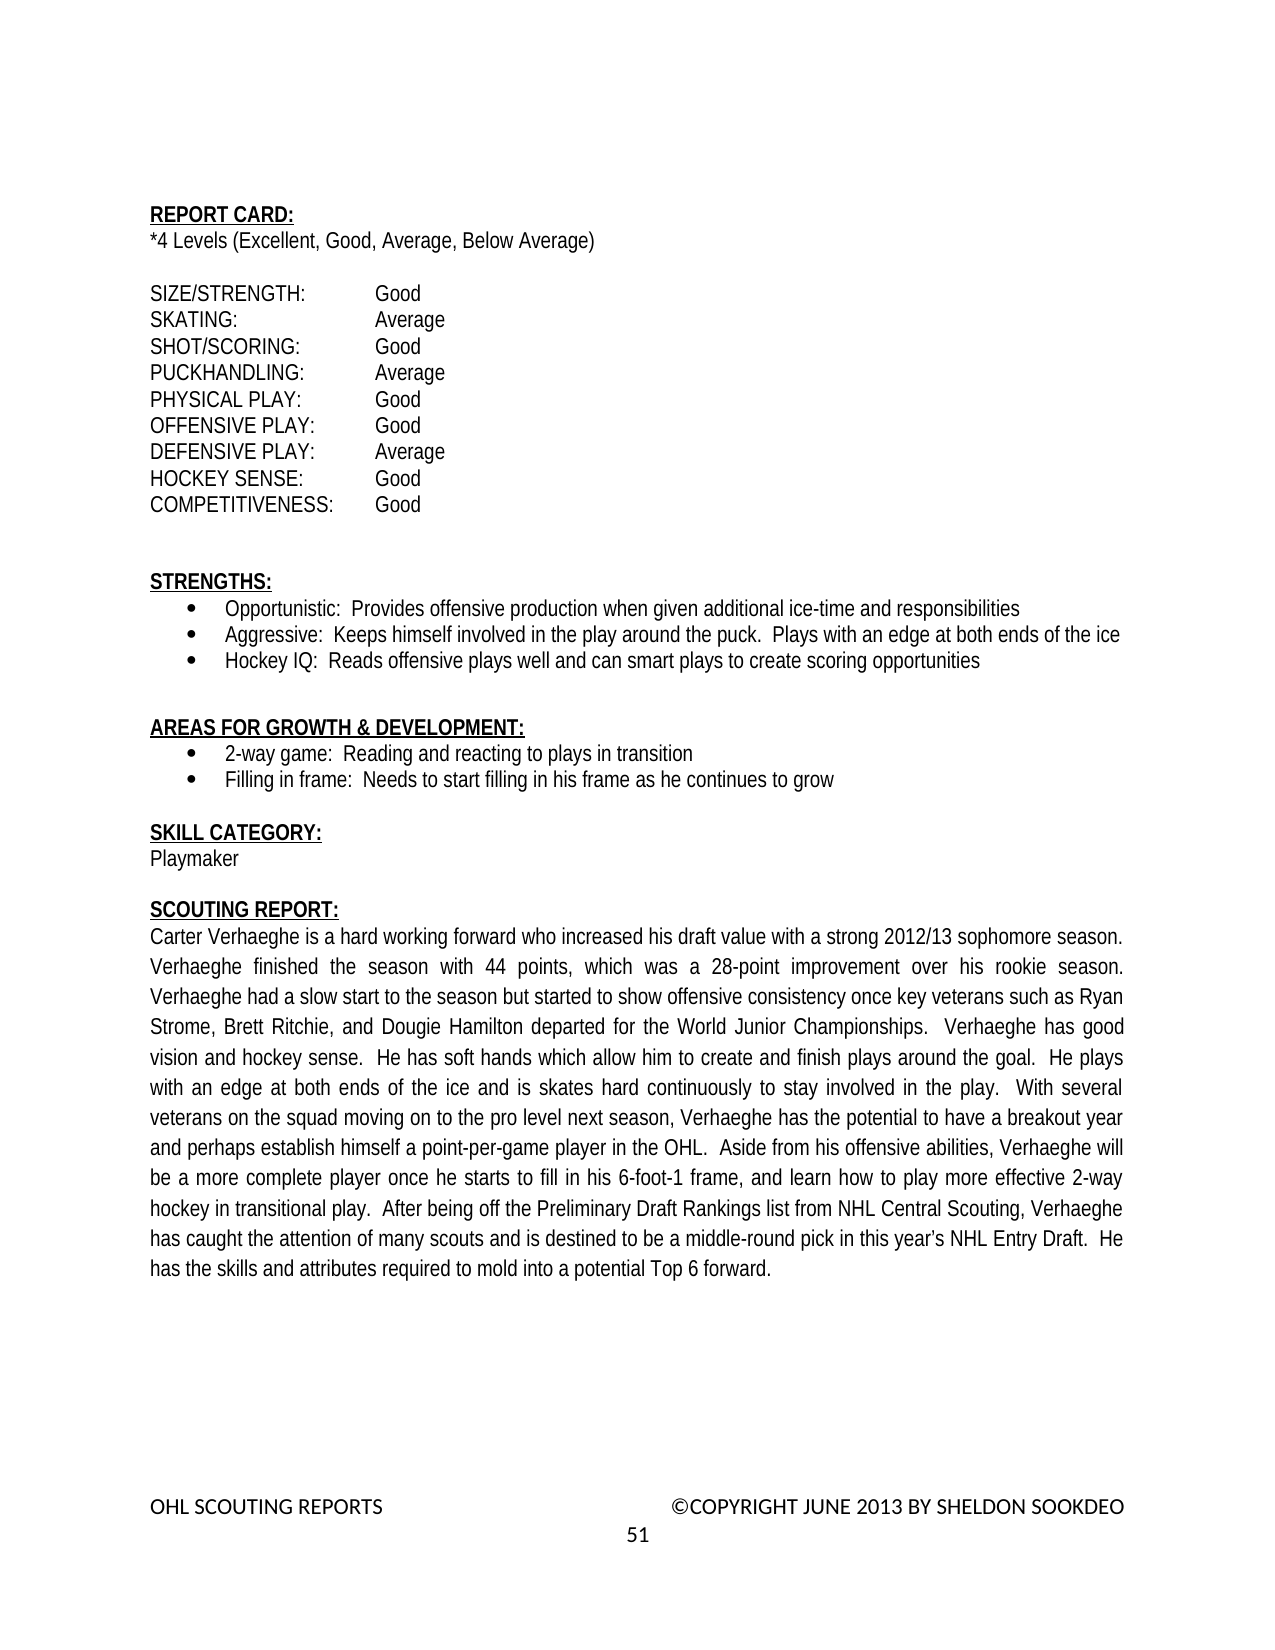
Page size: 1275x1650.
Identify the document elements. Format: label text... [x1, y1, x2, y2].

text DEFENSIVE PLAY: Average [150, 438, 1125, 464]
subtitle SCOUTING REPORT: [150, 896, 1125, 923]
subtitle REPORT CARD: [150, 201, 1125, 227]
text HOCKEY SENSE: Good [150, 464, 1125, 491]
text PUCKHANDLING: Average [150, 359, 1125, 386]
subtitle SKATING: Average [150, 306, 1125, 333]
subtitle SKILL CATEGORY: [150, 819, 1125, 845]
text Playmaker [150, 845, 1125, 872]
subtitle Opportunistic: Provides offensive production when given additional ice-time and responsibilities [187, 595, 1125, 621]
text COMPETITIVENESS: Good [150, 491, 1125, 517]
list Filling in frame: Needs to start filling in his frame as he continues to grow [187, 766, 1125, 792]
list Hockey IQ: Reads offensive plays well and can smart plays to create scoring opportunities [187, 647, 1125, 674]
text Carter Verhaeghe is a hard working forward who increased his draft value with a strong 2012/13 sophomore season. Verhaeghe finished the season with 44 points, which was a 28-point improvement over his rookie season. Verhaeghe had a slow start to the season but started to show offensive consistency once key veterans such as Ryan Strome, Brett Ritchie, and Dougie Hamilton departed for the World Junior Championships. Verhaeghe has good vision and hockey sense. He has soft hands which allow him to create and finish plays around the goal. He plays with an edge at both ends of the ice and is skates hard continuously to stay involved in the play. With several veterans on the squad moving on to the pro level next season, Verhaeghe has the potential to have a breakout year and perhaps establish himself a point-per-game player in the OHL. Aside from his offensive abilities, Verhaeghe will be a more complete player once he starts to fill in his 6-foot-1 frame, and learn how to play more effective 2-way hockey in transitional play. After being off the Preliminary Draft Rankings list from NHL Central Scouting, Verhaeghe has caught the attention of many scouts and is destined to be a middle-round pick in this year’s NHL Entry Draft. He has the skills and attributes required to mold into a potential Top 6 forward. [150, 923, 1125, 1281]
text SHOT/SCORING: Good [150, 333, 1125, 359]
text OFFENSIVE PLAY: Good [150, 412, 1125, 438]
subtitle AREAS FOR GROWTH & DEVELOPMENT: [150, 713, 1125, 740]
subtitle 2-way game: Reading and reacting to plays in transition [187, 740, 1125, 766]
subtitle SIZE/STRENGTH: Good [150, 280, 1125, 306]
subtitle *4 Levels (Excellent, Good, Average, Below Average) [150, 227, 1125, 254]
list Aggressive: Keeps himself involved in the play around the puck. Plays with an edge at both ends of the ice [187, 621, 1125, 647]
subtitle STRENGTHS: [150, 568, 1125, 595]
text PHYSICAL PLAY: Good [150, 386, 1125, 412]
